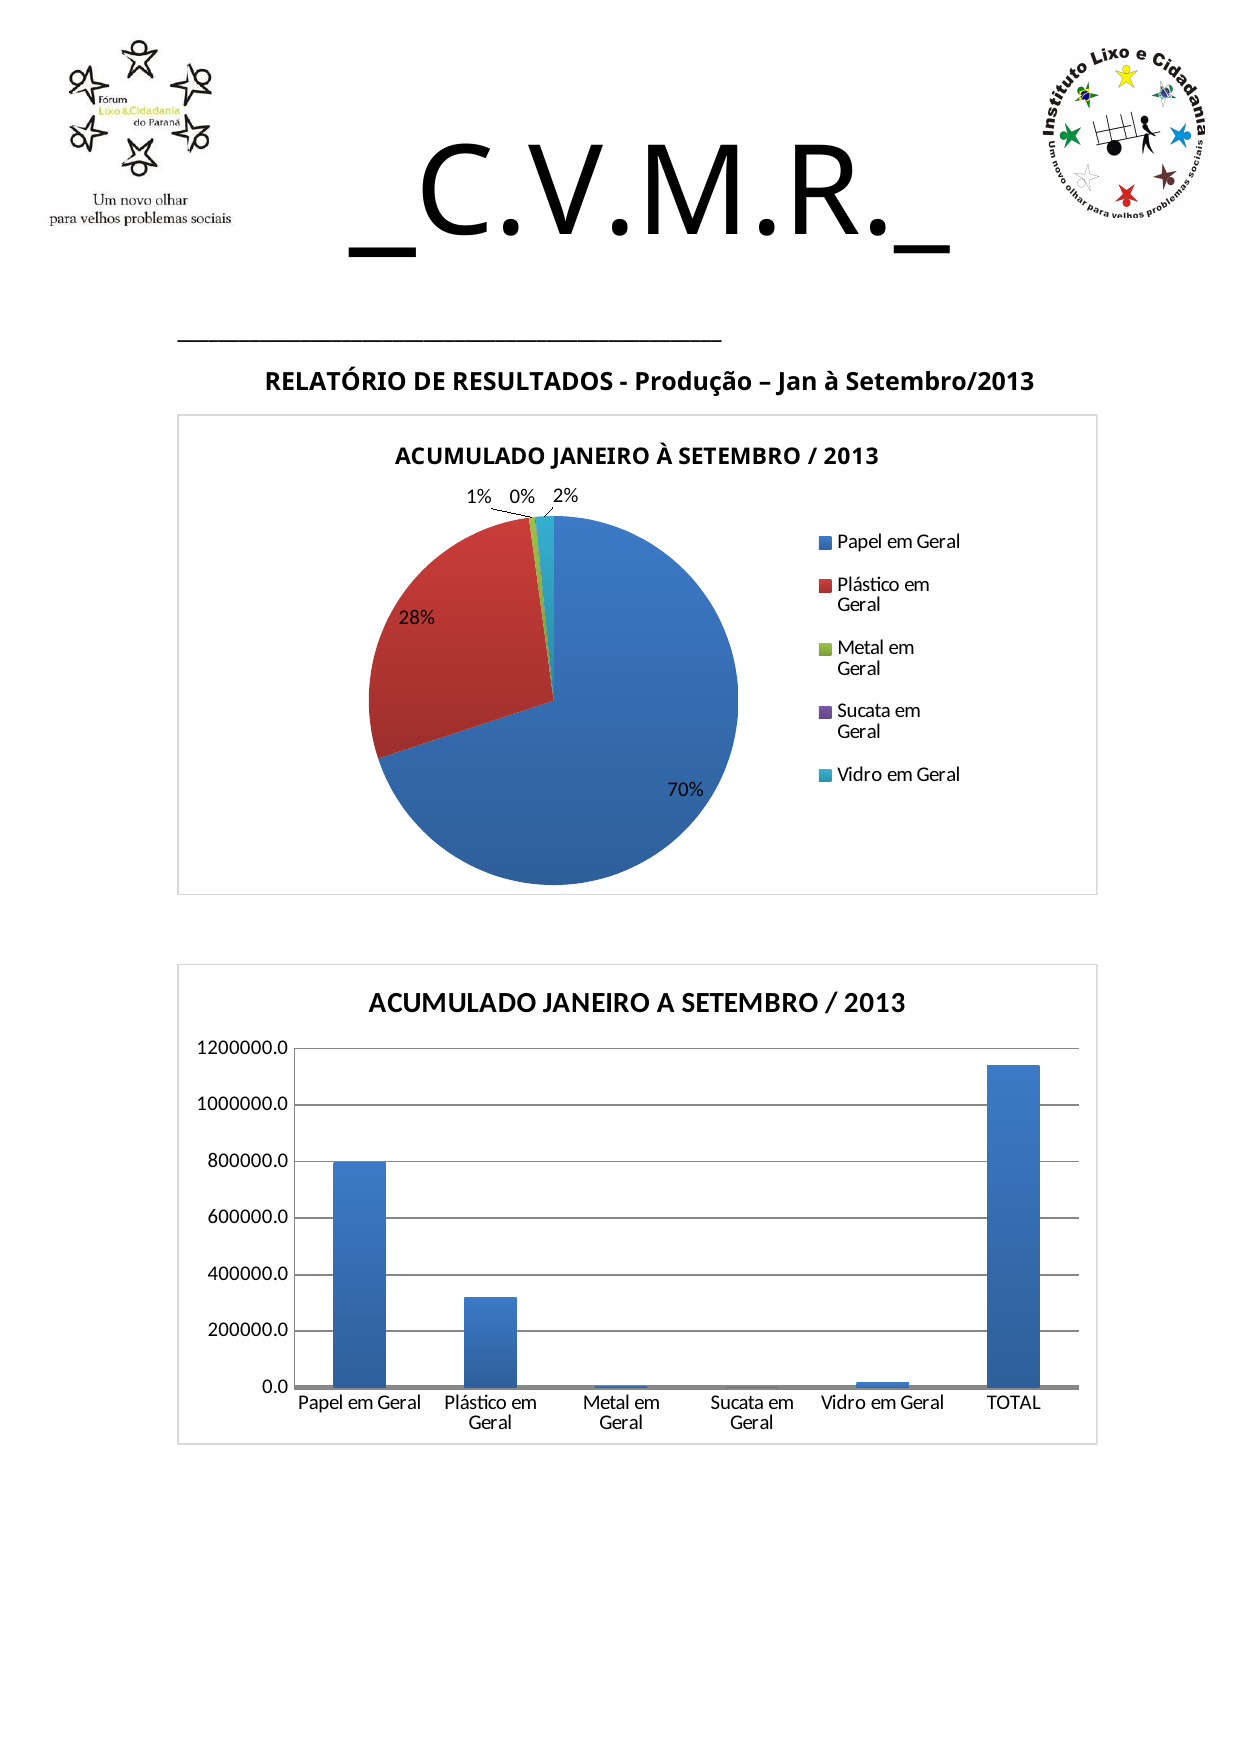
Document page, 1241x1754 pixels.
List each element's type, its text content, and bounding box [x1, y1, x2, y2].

text RELATÓRIO DE RESULTADOS - Produção – Jan à Setembro/2013 [177, 363, 1122, 397]
picture [1042, 48, 1205, 217]
text _____________________________________________________ [177, 312, 1122, 346]
picture [20, 23, 239, 233]
